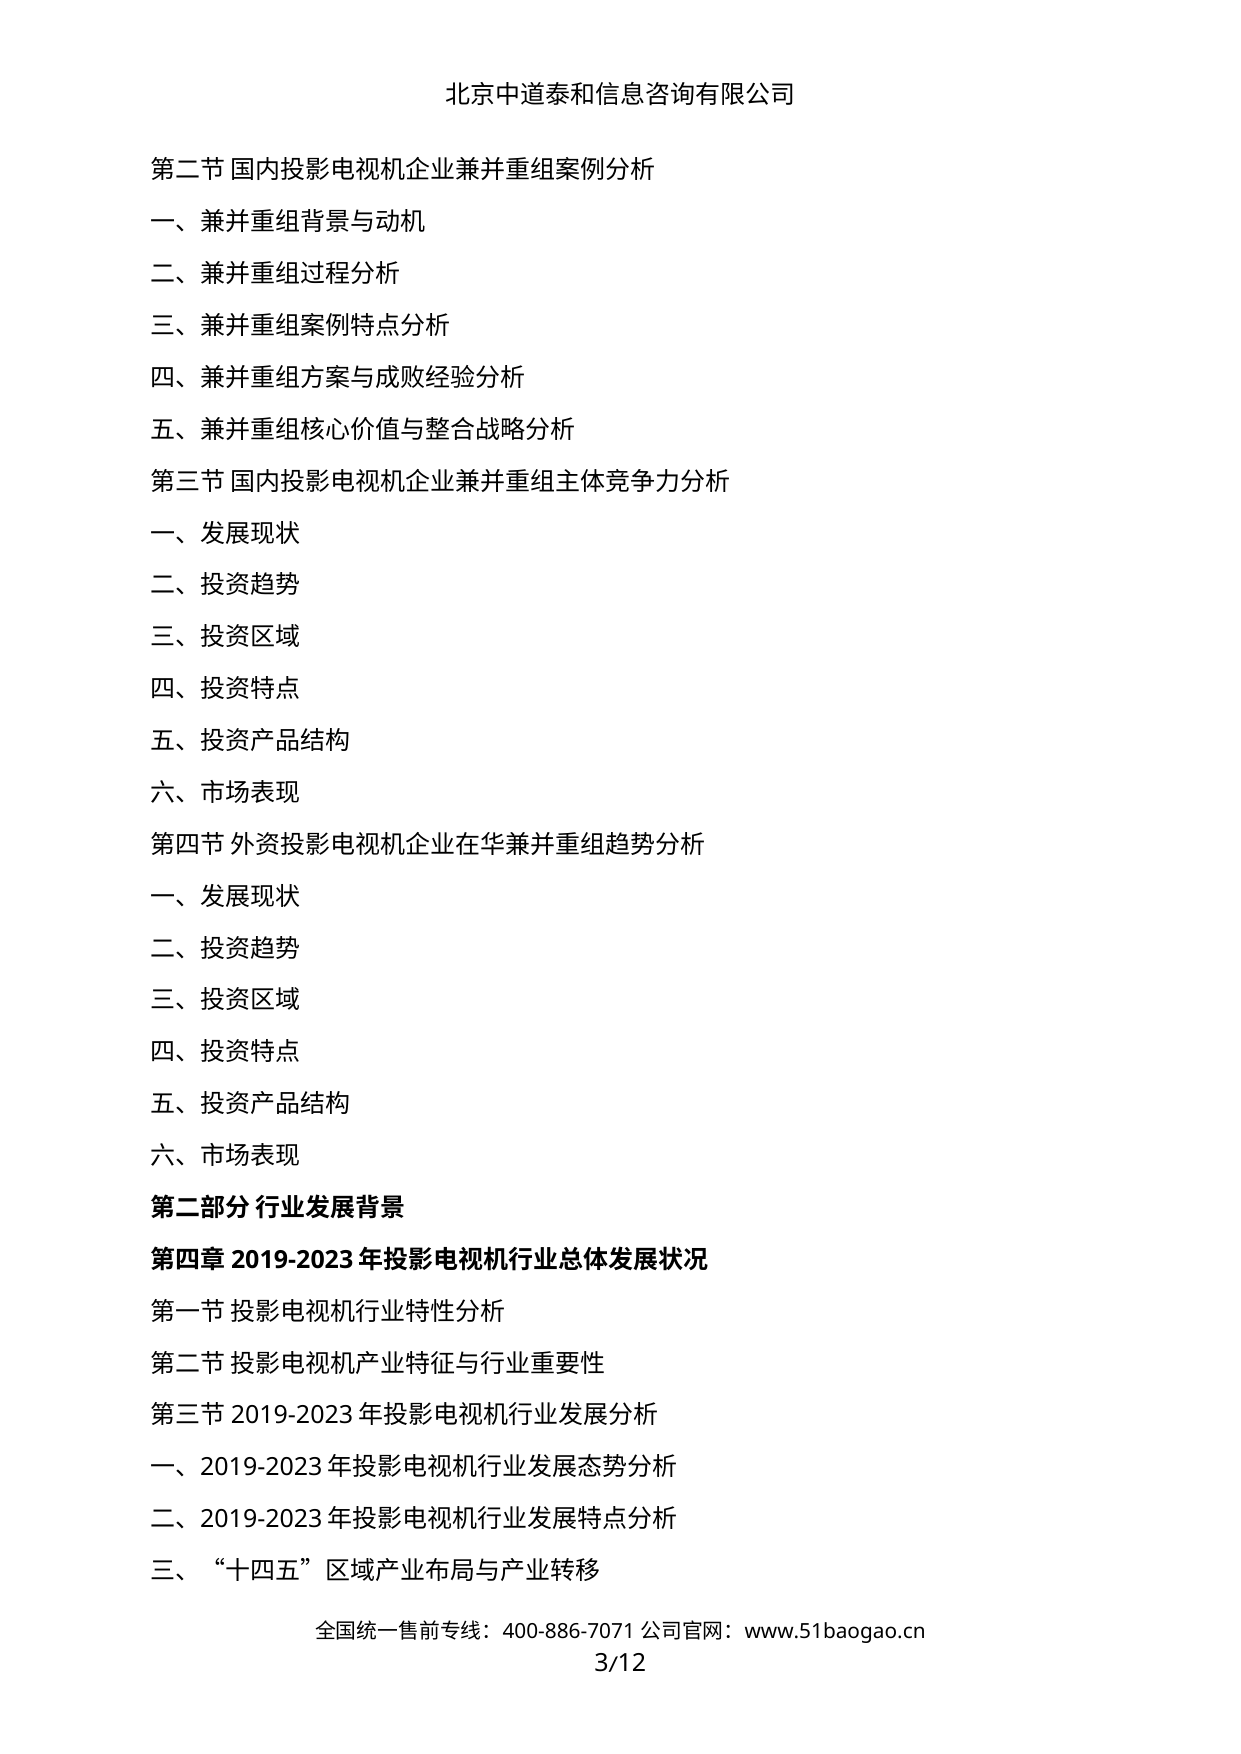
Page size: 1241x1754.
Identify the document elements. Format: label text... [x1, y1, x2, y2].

text 二、投资趋势 [150, 928, 1090, 964]
text 第三节 国内投影电视机企业兼并重组主体竞争力分析 [150, 461, 1090, 497]
text 第四章 2019-2023年投影电视机行业总体发展状况 [150, 1239, 1090, 1276]
text 二、投资趋势 [150, 565, 1090, 601]
text 五、兼并重组核心价值与整合战略分析 [150, 409, 1090, 446]
text 第三节 2019-2023年投影电视机行业发展分析 [150, 1395, 1090, 1431]
text 一、兼并重组背景与动机 [150, 202, 1090, 238]
text 第二节 国内投影电视机企业兼并重组案例分析 [150, 150, 1090, 186]
text 三、兼并重组案例特点分析 [150, 306, 1090, 342]
text 三、投资区域 [150, 617, 1090, 653]
text 第二部分 行业发展背景 [150, 1187, 1090, 1224]
text 二、2019-2023年投影电视机行业发展特点分析 [150, 1499, 1090, 1535]
text 二、兼并重组过程分析 [150, 254, 1090, 290]
text 第二节 投影电视机产业特征与行业重要性 [150, 1343, 1090, 1379]
text 第四节 外资投影电视机企业在华兼并重组趋势分析 [150, 824, 1090, 861]
text 三、“十四五”区域产业布局与产业转移 [150, 1551, 1090, 1587]
text 一、发展现状 [150, 513, 1090, 549]
text 四、投资特点 [150, 669, 1090, 705]
text 第一节 投影电视机行业特性分析 [150, 1291, 1090, 1327]
text 五、投资产品结构 [150, 1084, 1090, 1120]
text 四、投资特点 [150, 1032, 1090, 1068]
text 三、投资区域 [150, 980, 1090, 1016]
text 五、投资产品结构 [150, 721, 1090, 757]
text 一、2019-2023年投影电视机行业发展态势分析 [150, 1447, 1090, 1483]
text 四、兼并重组方案与成败经验分析 [150, 357, 1090, 394]
text 六、市场表现 [150, 1136, 1090, 1172]
text 一、发展现状 [150, 876, 1090, 912]
text 六、市场表现 [150, 772, 1090, 809]
